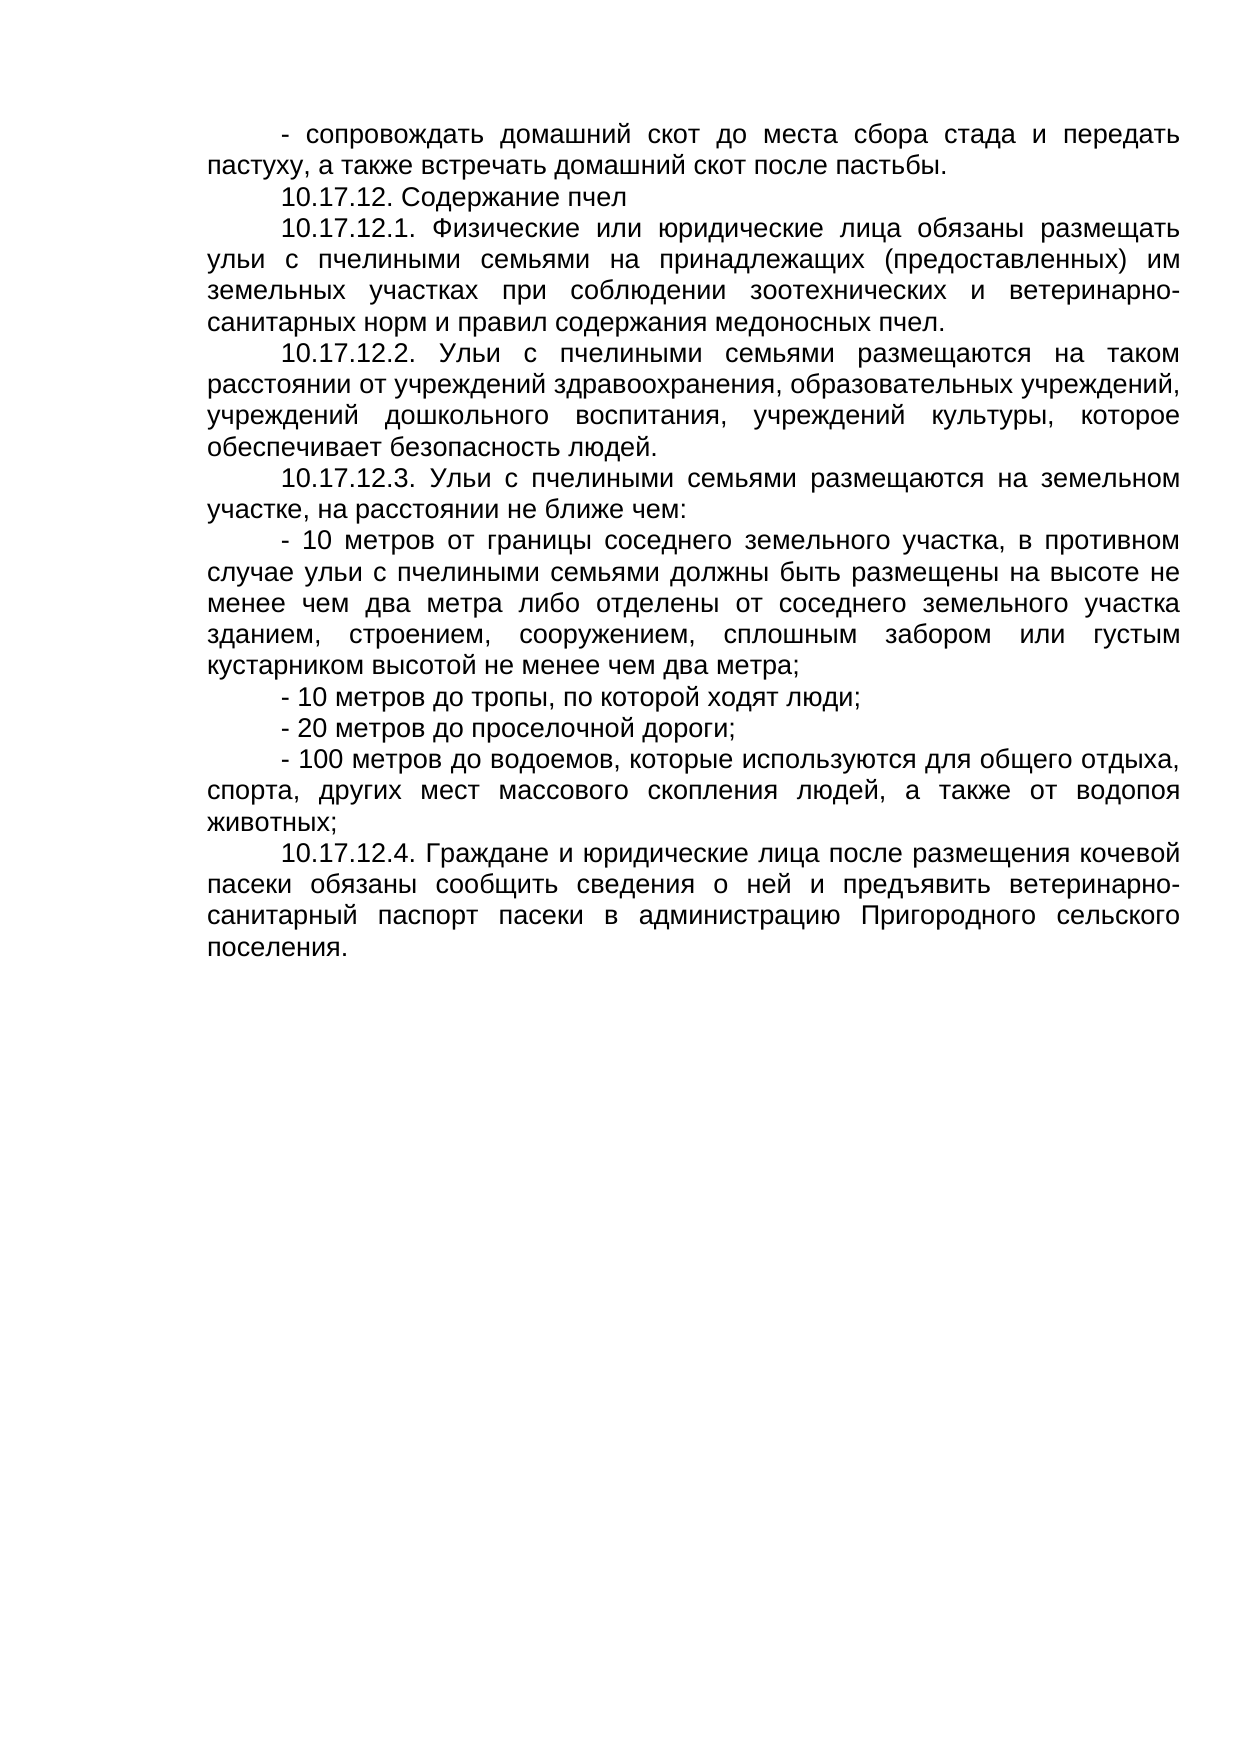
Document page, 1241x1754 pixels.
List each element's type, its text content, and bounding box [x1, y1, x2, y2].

text - 10 метров от границы соседнего земельного участка, в противном случае ульи с пчелиными семьями должны быть размещены на высоте не менее чем два метра либо отделены от соседнего земельного участка зданием, строением, сооружением, сплошным забором или густым кустарником высотой не менее чем два метра; [207, 524, 1181, 681]
text - сопровождать домашний скот до места сбора стада и передать пастуху, а также встречать домашний скот после пастьбы. [207, 118, 1181, 181]
text 10.17.12.3. Ульи с пчелиными семьями размещаются на земельном участке, на расстоянии не ближе чем: [207, 462, 1181, 524]
text - 20 метров до проселочной дороги; [207, 712, 1181, 743]
text 10.17.12.2. Ульи с пчелиными семьями размещаются на таком расстоянии от учреждений здравоохранения, образовательных учреждений, учреждений дошкольного воспитания, учреждений культуры, которое обеспечивает безопасность людей. [207, 337, 1181, 462]
text 10.17.12.4. Граждане и юридические лица после размещения кочевой пасеки обязаны сообщить сведения о ней и предъявить ветеринарно-санитарный паспорт пасеки в администрацию Пригородного сельского поселения. [207, 837, 1181, 962]
text 10.17.12.1. Физические или юридические лица обязаны размещать ульи с пчелиными семьями на принадлежащих (предоставленных) им земельных участках при соблюдении зоотехнических и ветеринарно-санитарных норм и правил содержания медоносных пчел. [207, 212, 1181, 337]
text - 100 метров до водоемов, которые используются для общего отдыха, спорта, других мест массового скопления людей, а также от водопоя животных; [207, 743, 1181, 837]
text 10.17.12. Содержание пчел [207, 181, 1181, 212]
text - 10 метров до тропы, по которой ходят люди; [207, 681, 1181, 712]
